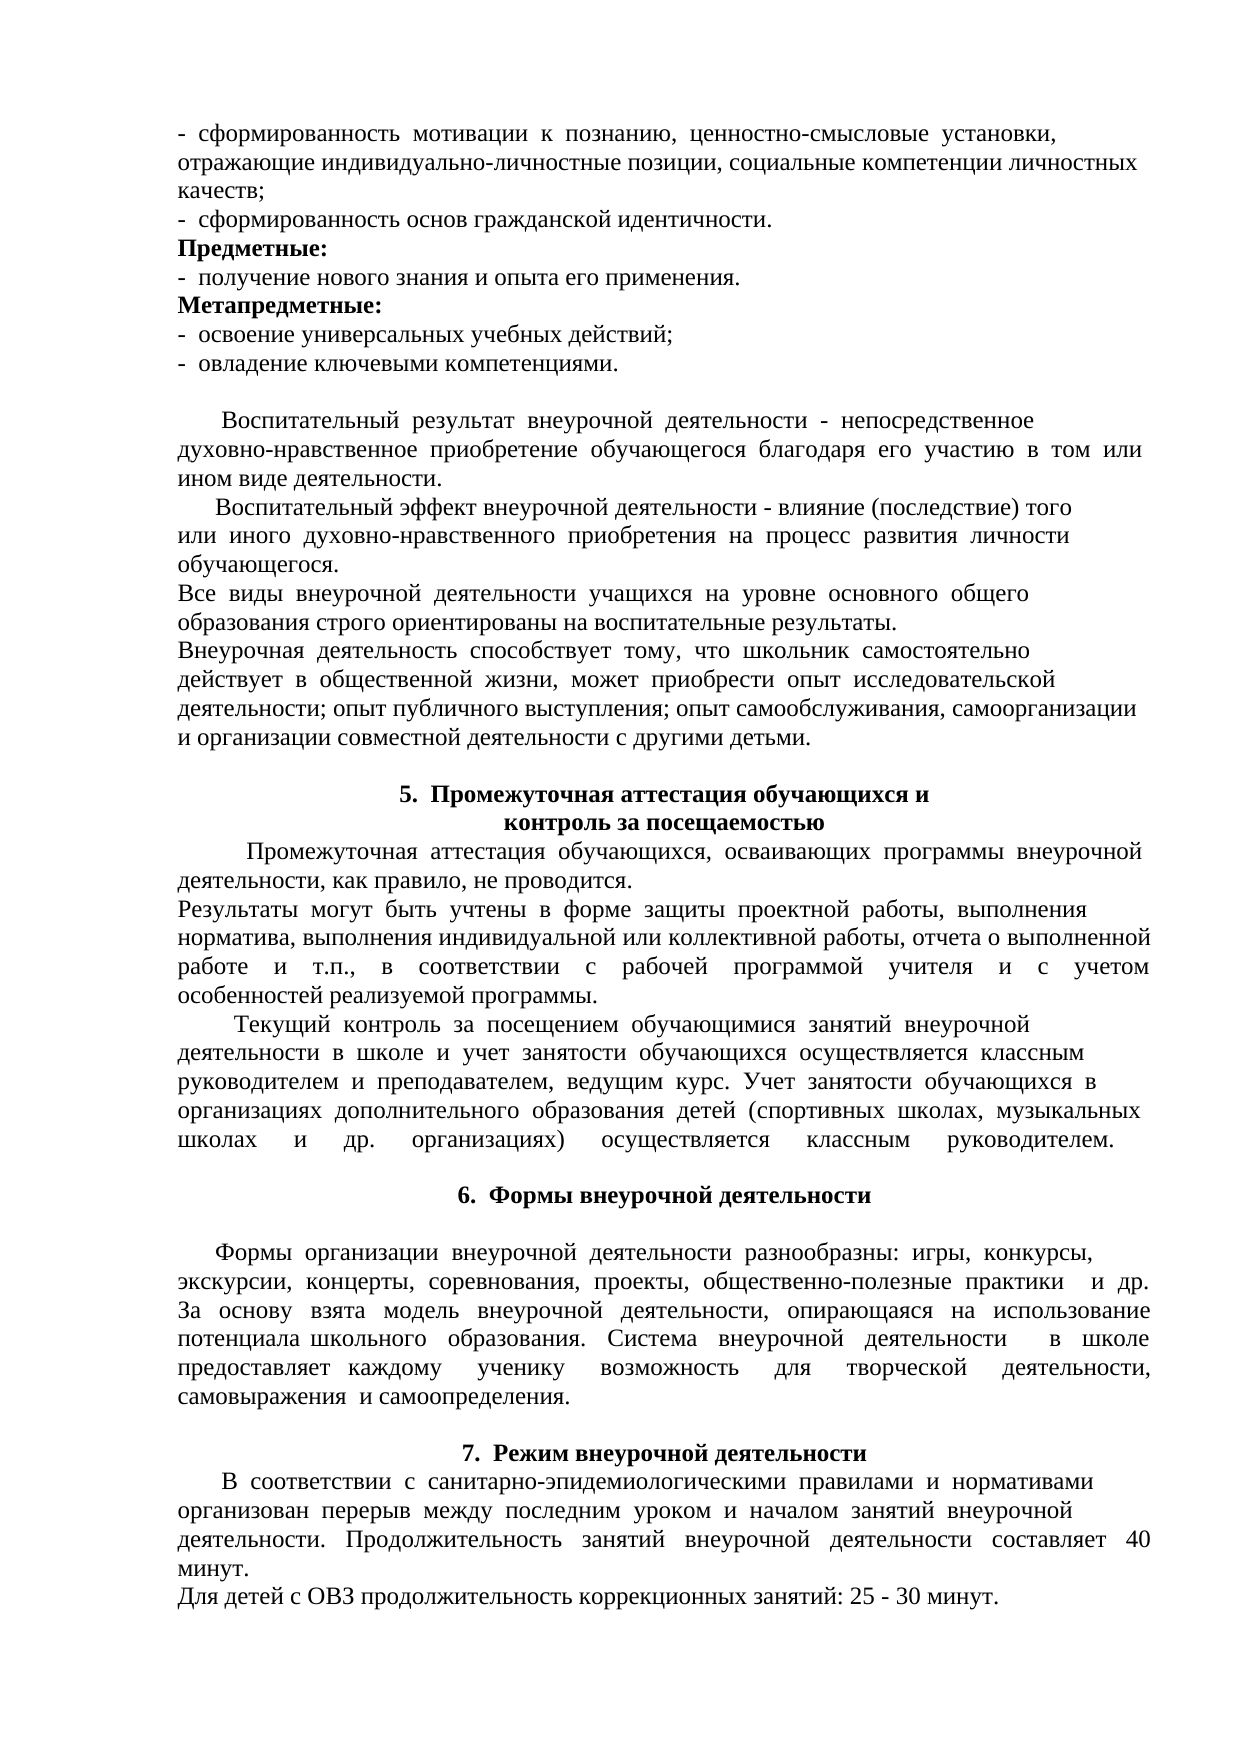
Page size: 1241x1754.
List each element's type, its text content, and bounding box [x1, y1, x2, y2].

text норматива, выполнения индивидуальной или коллективной работы, отчета о выполненной работе и т.п., в соответствии с рабочей программой учителя и с учетом особенностей реализуемой программы. [177, 922, 1152, 1009]
text деятельности. Продолжительность занятий внеурочной деятельности составляет 40 минут. [177, 1524, 1152, 1581]
text контроль за посещаемостью [177, 807, 1152, 836]
text отражающие индивидуально-личностные позиции, социальные компетенции личностных [177, 147, 1152, 176]
text и организации совместной деятельности с другими детьми. [177, 722, 1152, 751]
text Результаты могут быть учтены в форме защиты проектной работы, выполнения [177, 894, 1152, 922]
text качеств; [177, 176, 1152, 204]
text обучающегося. [177, 549, 1152, 578]
text школах и др. организациях) осуществляется классным руководителем. [177, 1124, 1152, 1180]
text деятельности; опыт публичного выступления; опыт самообслуживания, самоорганизации [177, 693, 1152, 722]
text 6. Формы внеурочной деятельности [177, 1180, 1152, 1209]
text руководителем и преподавателем, ведущим курс. Учет занятости обучающихся в [177, 1066, 1152, 1095]
text - овладение ключевыми компетенциями. [177, 348, 1152, 377]
text экскурсии, концерты, соревнования, проекты, общественно-полезные практики и др. За основу взята модель внеурочной деятельности, опирающаяся на использование потенциала школьного образования. Система внеурочной деятельности в школе предоставляет каждому ученику возможность для творческой деятельности, самовыражения и самоопределения. [177, 1266, 1152, 1410]
text деятельности, как правило, не проводится. [177, 865, 1152, 894]
text 5. Промежуточная аттестация обучающихся и [177, 779, 1152, 807]
text 7. Режим внеурочной деятельности [177, 1438, 1152, 1466]
text Предметные: [177, 233, 1152, 262]
text - сформированность основ гражданской идентичности. [177, 204, 1152, 233]
text духовно-нравственное приобретение обучающегося благодаря его участию в том или [177, 434, 1152, 463]
text Воспитательный эффект внеурочной деятельности - влияние (последствие) того [177, 492, 1152, 521]
text - освоение универсальных учебных действий; [177, 319, 1152, 348]
text Метапредметные: [177, 291, 1152, 319]
text Все виды внеурочной деятельности учащихся на уровне основного общего [177, 578, 1152, 607]
text или иного духовно-нравственного приобретения на процесс развития личности [177, 521, 1152, 549]
text Текущий контроль за посещением обучающимися занятий внеурочной [177, 1009, 1152, 1037]
text В соответствии с санитарно-эпидемиологическими правилами и нормативами [177, 1466, 1152, 1495]
text Внеурочная деятельность способствует тому, что школьник самостоятельно [177, 636, 1152, 664]
text организациях дополнительного образования детей (спортивных школах, музыкальных [177, 1095, 1152, 1124]
text - получение нового знания и опыта его применения. [177, 262, 1152, 291]
text организован перерыв между последним уроком и началом занятий внеурочной [177, 1495, 1152, 1524]
text деятельности в школе и учет занятости обучающихся осуществляется классным [177, 1037, 1152, 1066]
text Воспитательный результат внеурочной деятельности - непосредственное [177, 406, 1152, 434]
text Промежуточная аттестация обучающихся, осваивающих программы внеурочной [177, 836, 1152, 865]
text - сформированность мотивации к познанию, ценностно-смысловые установки, [177, 118, 1152, 147]
text действует в общественной жизни, может приобрести опыт исследовательской [177, 664, 1152, 693]
text образования строго ориентированы на воспитательные результаты. [177, 607, 1152, 636]
text Для детей с ОВЗ продолжительность коррекционных занятий: 25 - 30 минут. [177, 1581, 1152, 1610]
text ином виде деятельности. [177, 463, 1152, 492]
text Формы организации внеурочной деятельности разнообразны: игры, конкурсы, [177, 1237, 1152, 1266]
